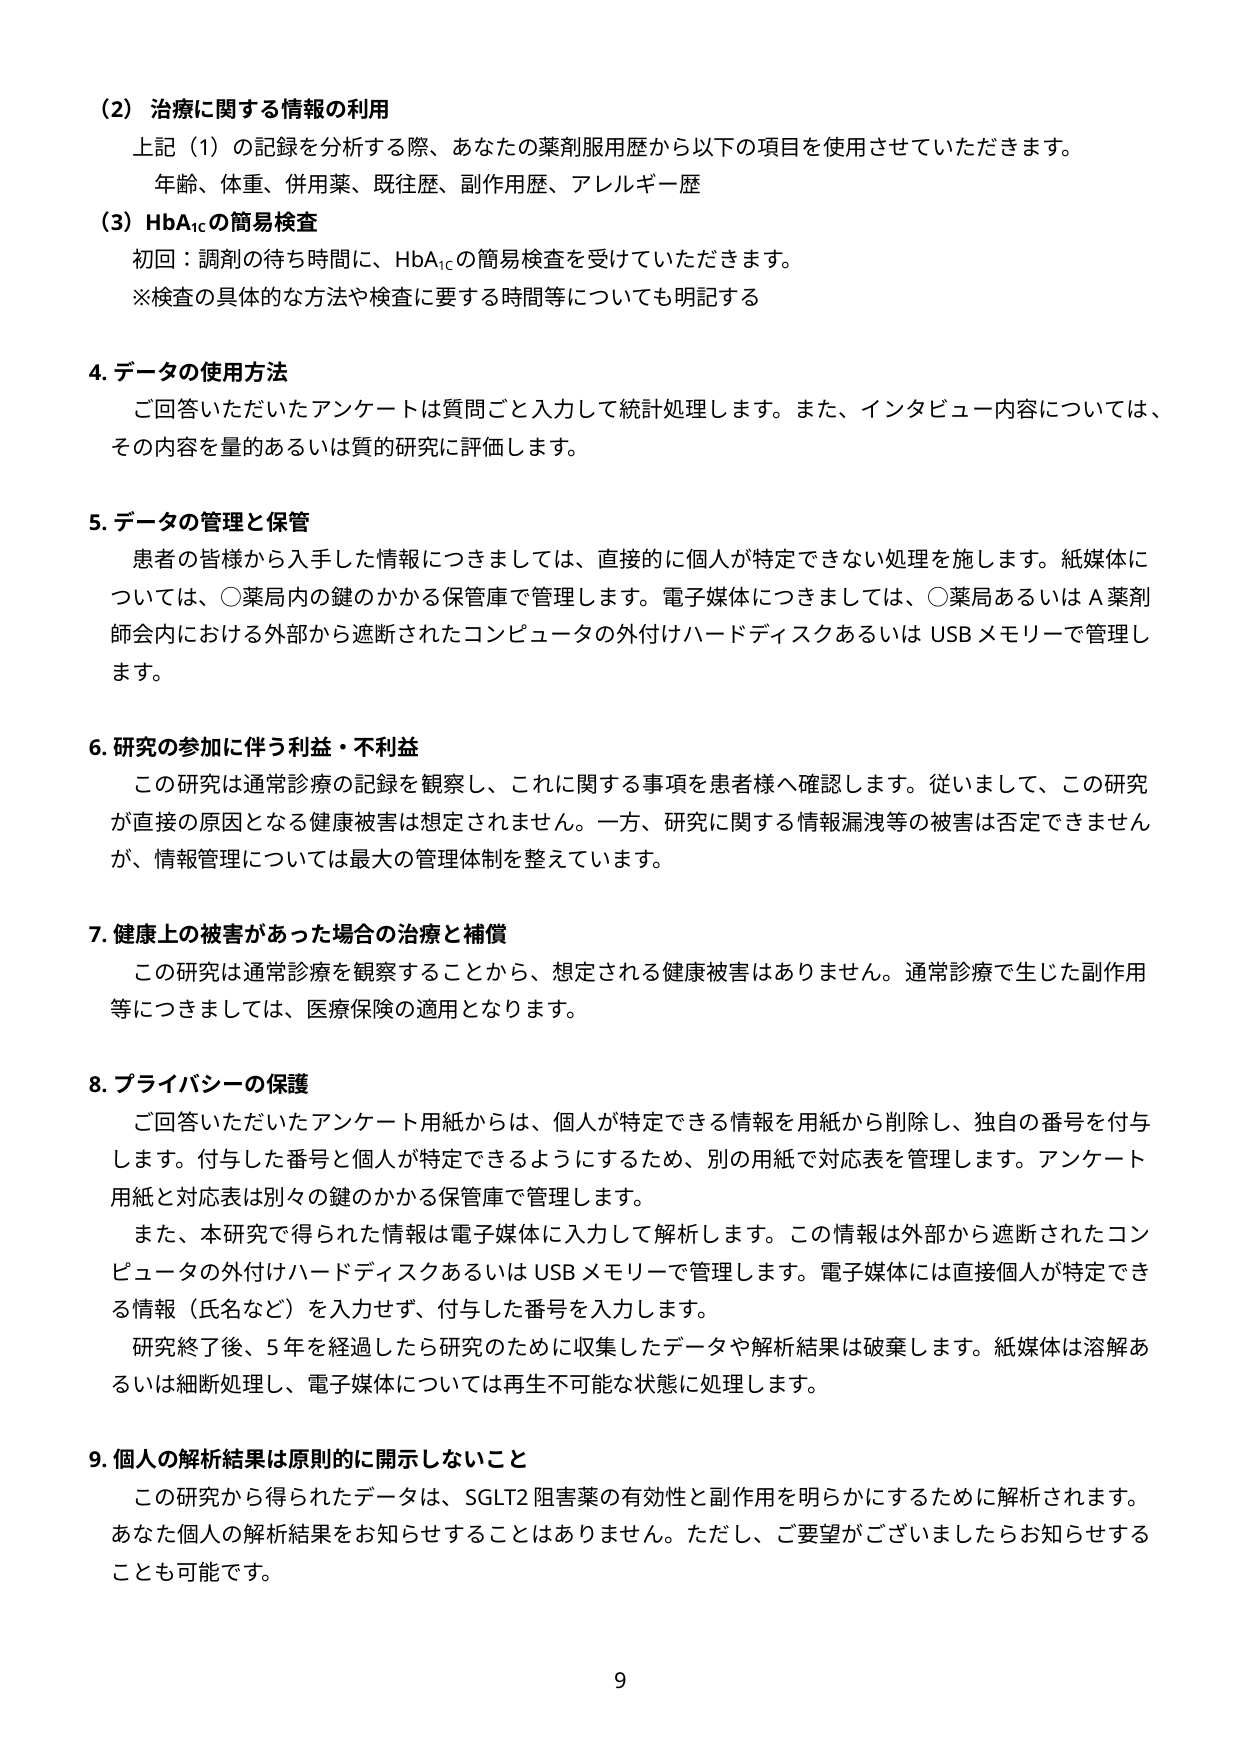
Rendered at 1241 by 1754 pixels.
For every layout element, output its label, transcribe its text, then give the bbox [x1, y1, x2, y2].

text 患者の皆様から入手した情報につきましては、直接的に個人が特定できない処理を施します。紙媒体については、○薬局内の鍵のかかる保管庫で管理します。電子媒体につきましては、○薬局あるいはA薬剤師会内における外部から遮断されたコンピュータの外付けハードディスクあるいはUSBメモリーで管理します。 [111, 539, 1152, 689]
text ※検査の具体的な方法や検査に要する時間等についても明記する [89, 277, 1152, 314]
text 研究終了後、5年を経過したら研究のために収集したデータや解析結果は破棄します。紙媒体は溶解あるいは細断処理し、電子媒体については再生不可能な状態に処理します。 [111, 1327, 1152, 1402]
text この研究は通常診療の記録を観察し、これに関する事項を患者様へ確認します。従いまして、この研究が直接の原因となる健康被害は想定されません。一方、研究に関する情報漏洩等の被害は否定できませんが、情報管理については最大の管理体制を整えています。 [111, 764, 1152, 877]
text （2） 治療に関する情報の利用 [89, 89, 1152, 127]
text この研究は通常診療を観察することから、想定される健康被害はありません。通常診療で生じた副作用等につきましては、医療保険の適用となります。 [111, 952, 1152, 1027]
text 7. 健康上の被害があった場合の治療と補償 [89, 914, 1152, 952]
text ご回答いただいたアンケート用紙からは、個人が特定できる情報を用紙から削除し、独自の番号を付与します。付与した番号と個人が特定できるようにするため、別の用紙で対応表を管理します。アンケート用紙と対応表は別々の鍵のかかる保管庫で管理します。 [111, 1102, 1152, 1214]
text 初回：調剤の待ち時間に、HbA1Cの簡易検査を受けていただきます。 [89, 239, 1152, 277]
text 4. データの使用方法 [89, 352, 1152, 389]
text 9. 個人の解析結果は原則的に開示しないこと [89, 1439, 1152, 1477]
text 上記（1）の記録を分析する際、あなたの薬剤服用歴から以下の項目を使用させていただきます。 [89, 127, 1152, 164]
text 5. データの管理と保管 [89, 502, 1152, 539]
text 8. プライバシーの保護 [89, 1064, 1152, 1102]
text ご回答いただいたアンケートは質問ごと入力して統計処理します。また、インタビュー内容については、その内容を量的あるいは質的研究に評価します。 [111, 389, 1152, 464]
text （3）HbA1Cの簡易検査 [89, 202, 1152, 239]
text 年齢、体重、併用薬、既往歴、副作用歴、アレルギー歴 [89, 164, 1152, 202]
text また、本研究で得られた情報は電子媒体に入力して解析します。この情報は外部から遮断されたコンピュータの外付けハードディスクあるいはUSBメモリーで管理します。電子媒体には直接個人が特定できる情報（氏名など）を入力せず、付与した番号を入力します。 [111, 1214, 1152, 1327]
text この研究から得られたデータは、SGLT2阻害薬の有効性と副作用を明らかにするために解析されます。あなた個人の解析結果をお知らせすることはありません。ただし、ご要望がございましたらお知らせすることも可能です。 [111, 1477, 1152, 1589]
text 6. 研究の参加に伴う利益・不利益 [89, 727, 1152, 764]
